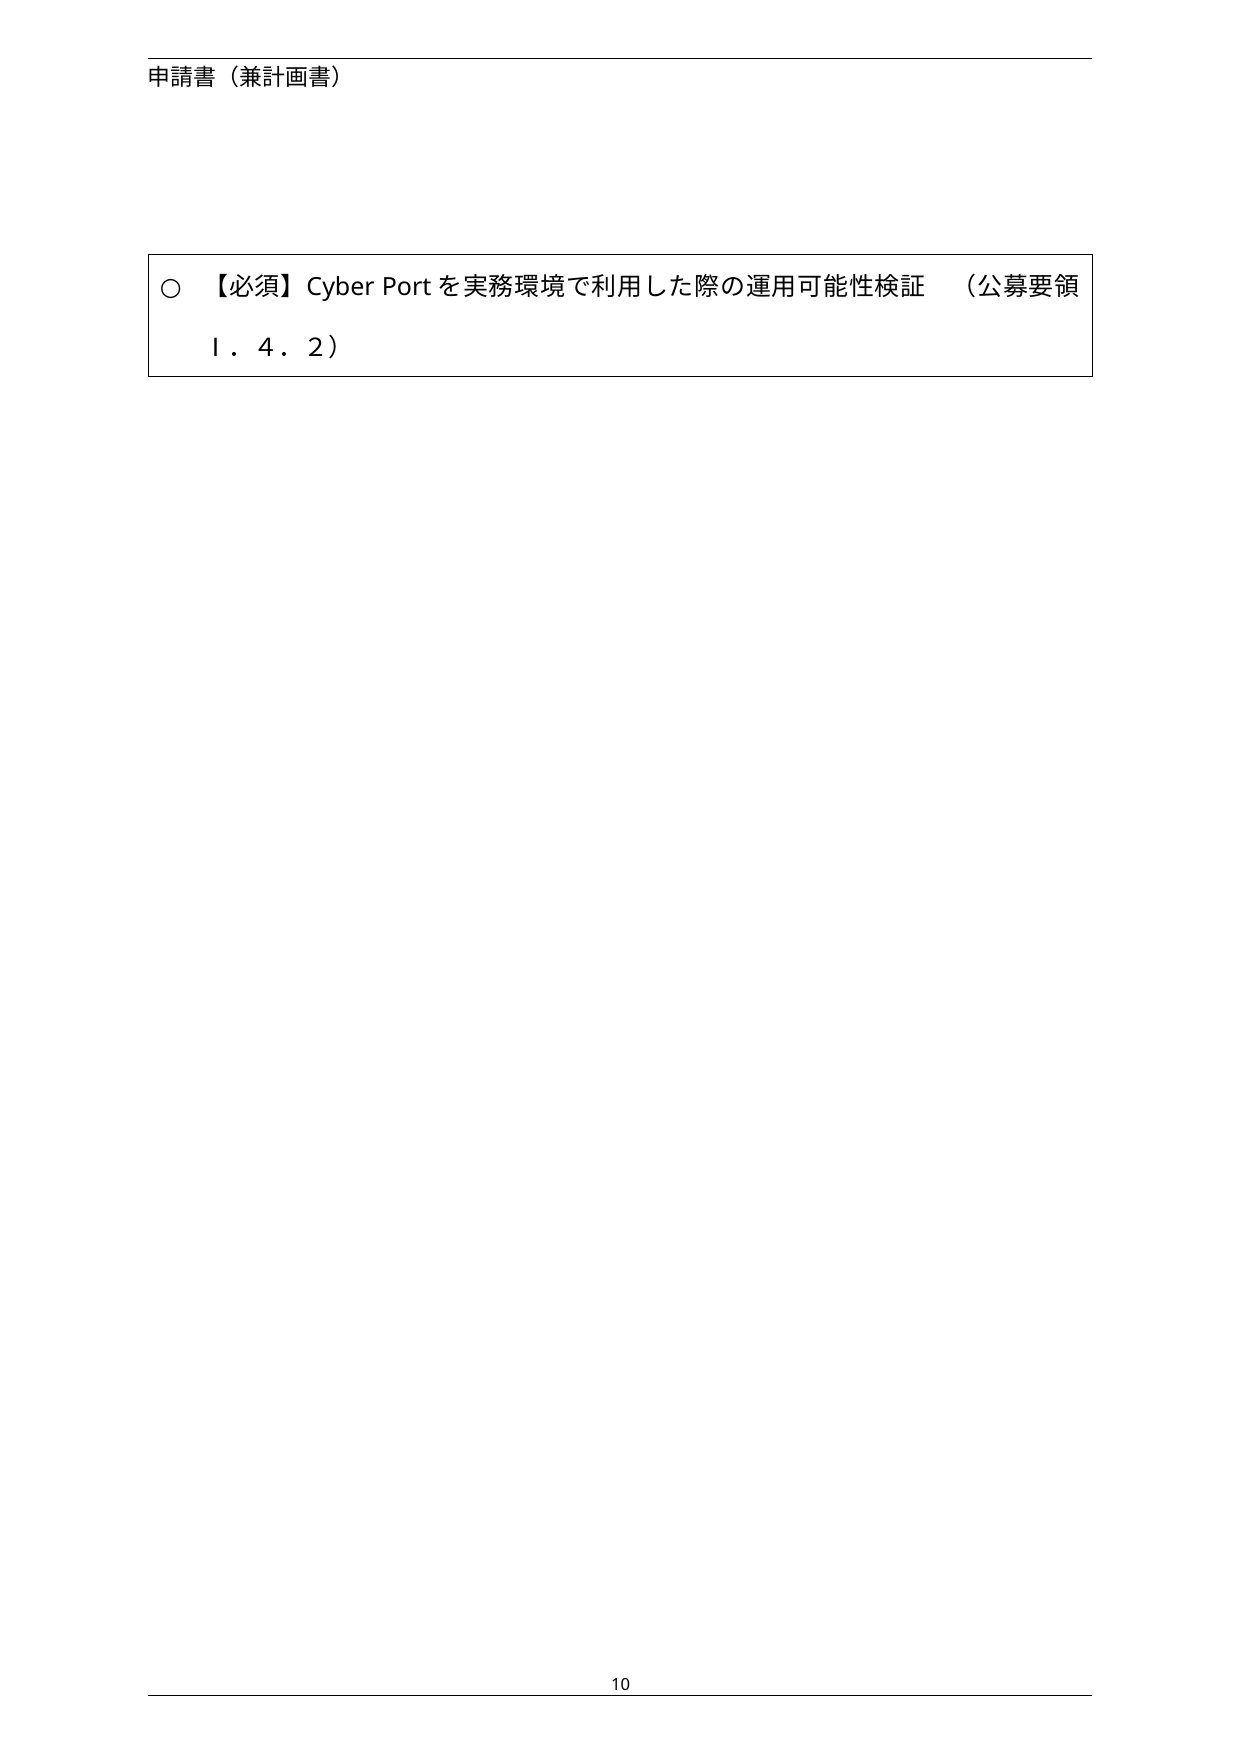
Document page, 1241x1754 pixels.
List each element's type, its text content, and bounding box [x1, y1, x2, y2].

table_header 【必須】Cyber Portを実務環境で利用した際の運用可能性検証 （公募要領Ⅰ．４．２） [149, 255, 1092, 376]
